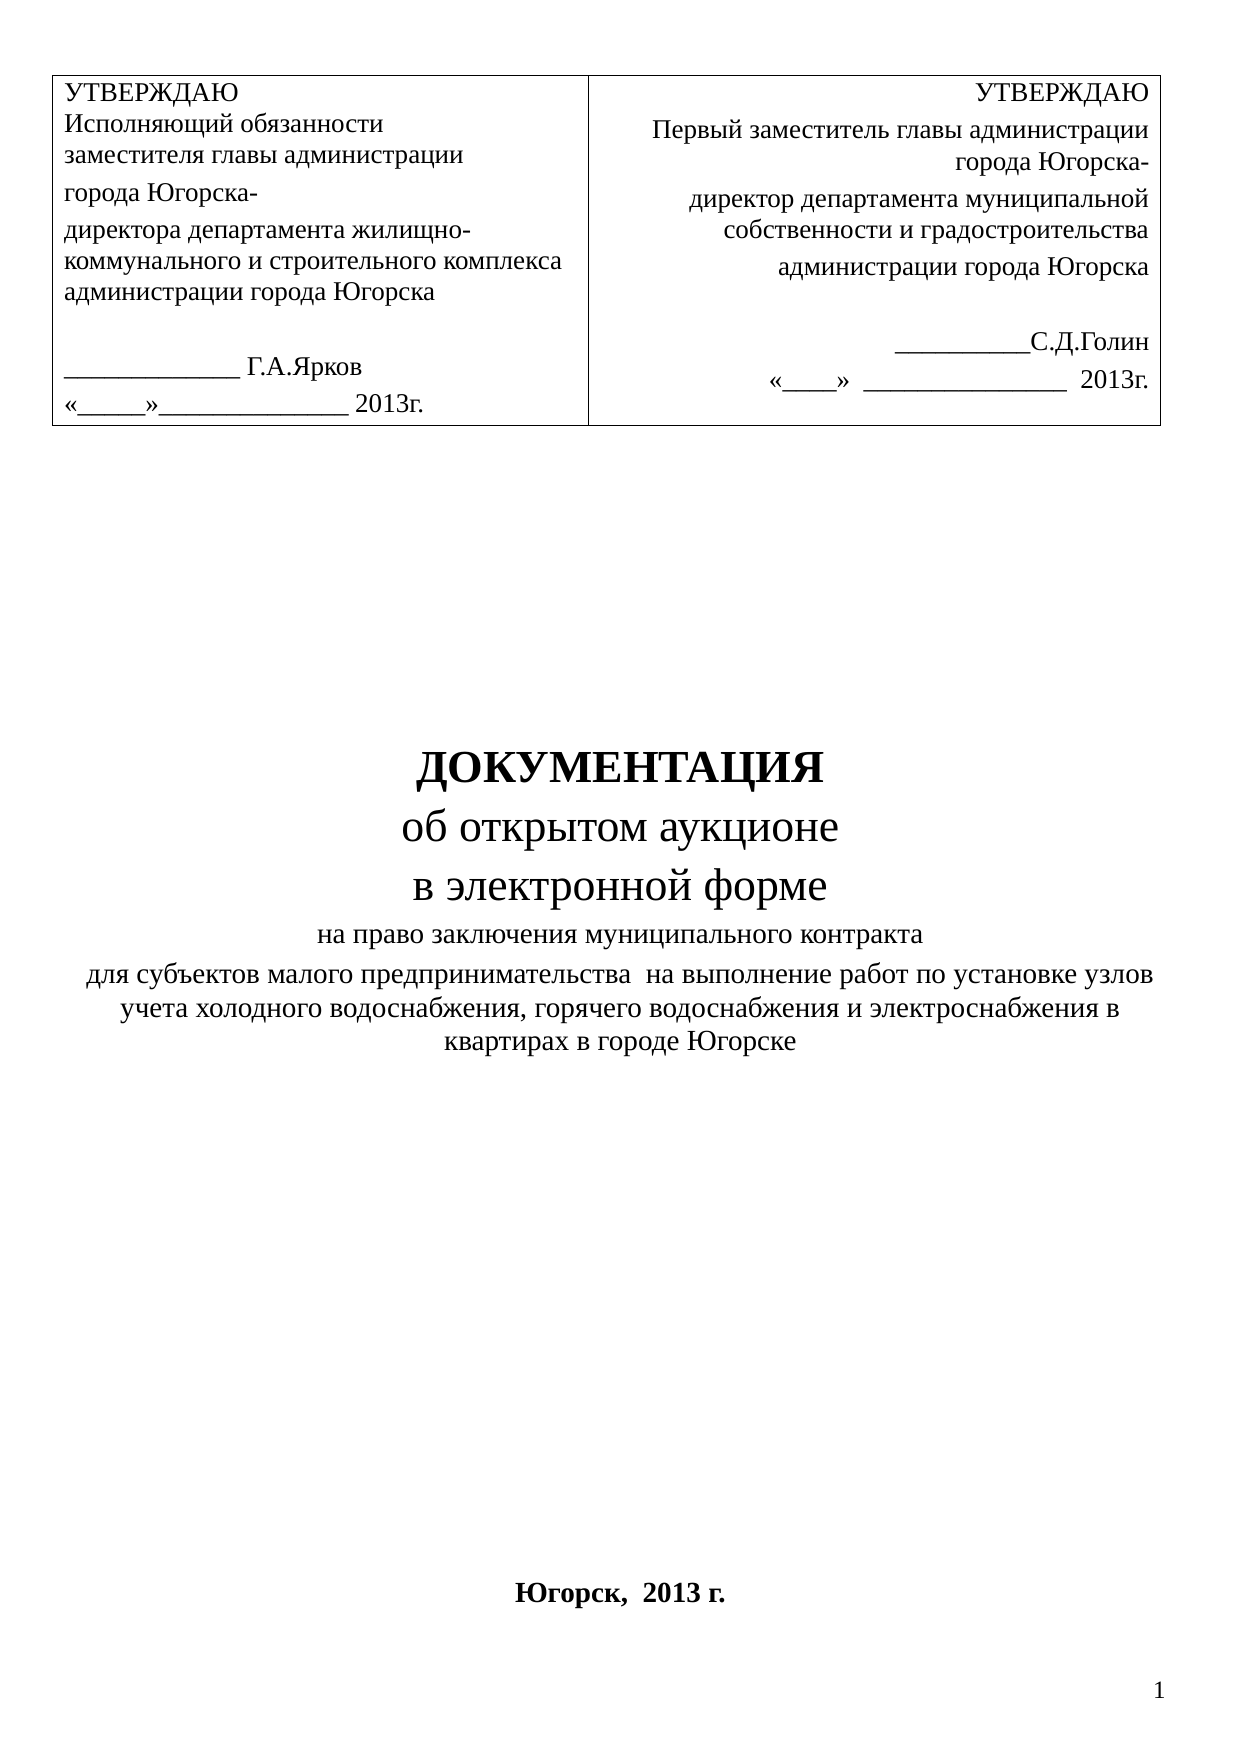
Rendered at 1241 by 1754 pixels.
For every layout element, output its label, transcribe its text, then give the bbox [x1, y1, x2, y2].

text ДОКУМЕНТАЦИЯ [75, 739, 1165, 792]
text об открытом аукционе [75, 798, 1165, 851]
text в электронной форме [75, 857, 1165, 910]
table_header УТВЕРЖДАЮ Первый заместитель главы администрации города Югорска- директор департамента муниципальной собственности и градостроительства администрации города Югорска __________С.Д.Голин «____» _______________ 2013г. [589, 76, 1160, 425]
table_header УТВЕРЖДАЮ Исполняющий обязанности заместителя главы администрации города Югорска- директора департамента жилищно-коммунального и строительного комплекса администрации города Югорска _____________ Г.А.Ярков «_____»______________ 2013г. [53, 76, 588, 425]
text Югорск, 2013 г. [75, 1576, 1165, 1609]
text на право заключения муниципального контракта [75, 916, 1165, 950]
text для субъектов малого предпринимательства на выполнение работ по установке узлов учета холодного водоснабжения, горячего водоснабжения и электроснабжения в квартирах в городе Югорске [75, 956, 1165, 1057]
